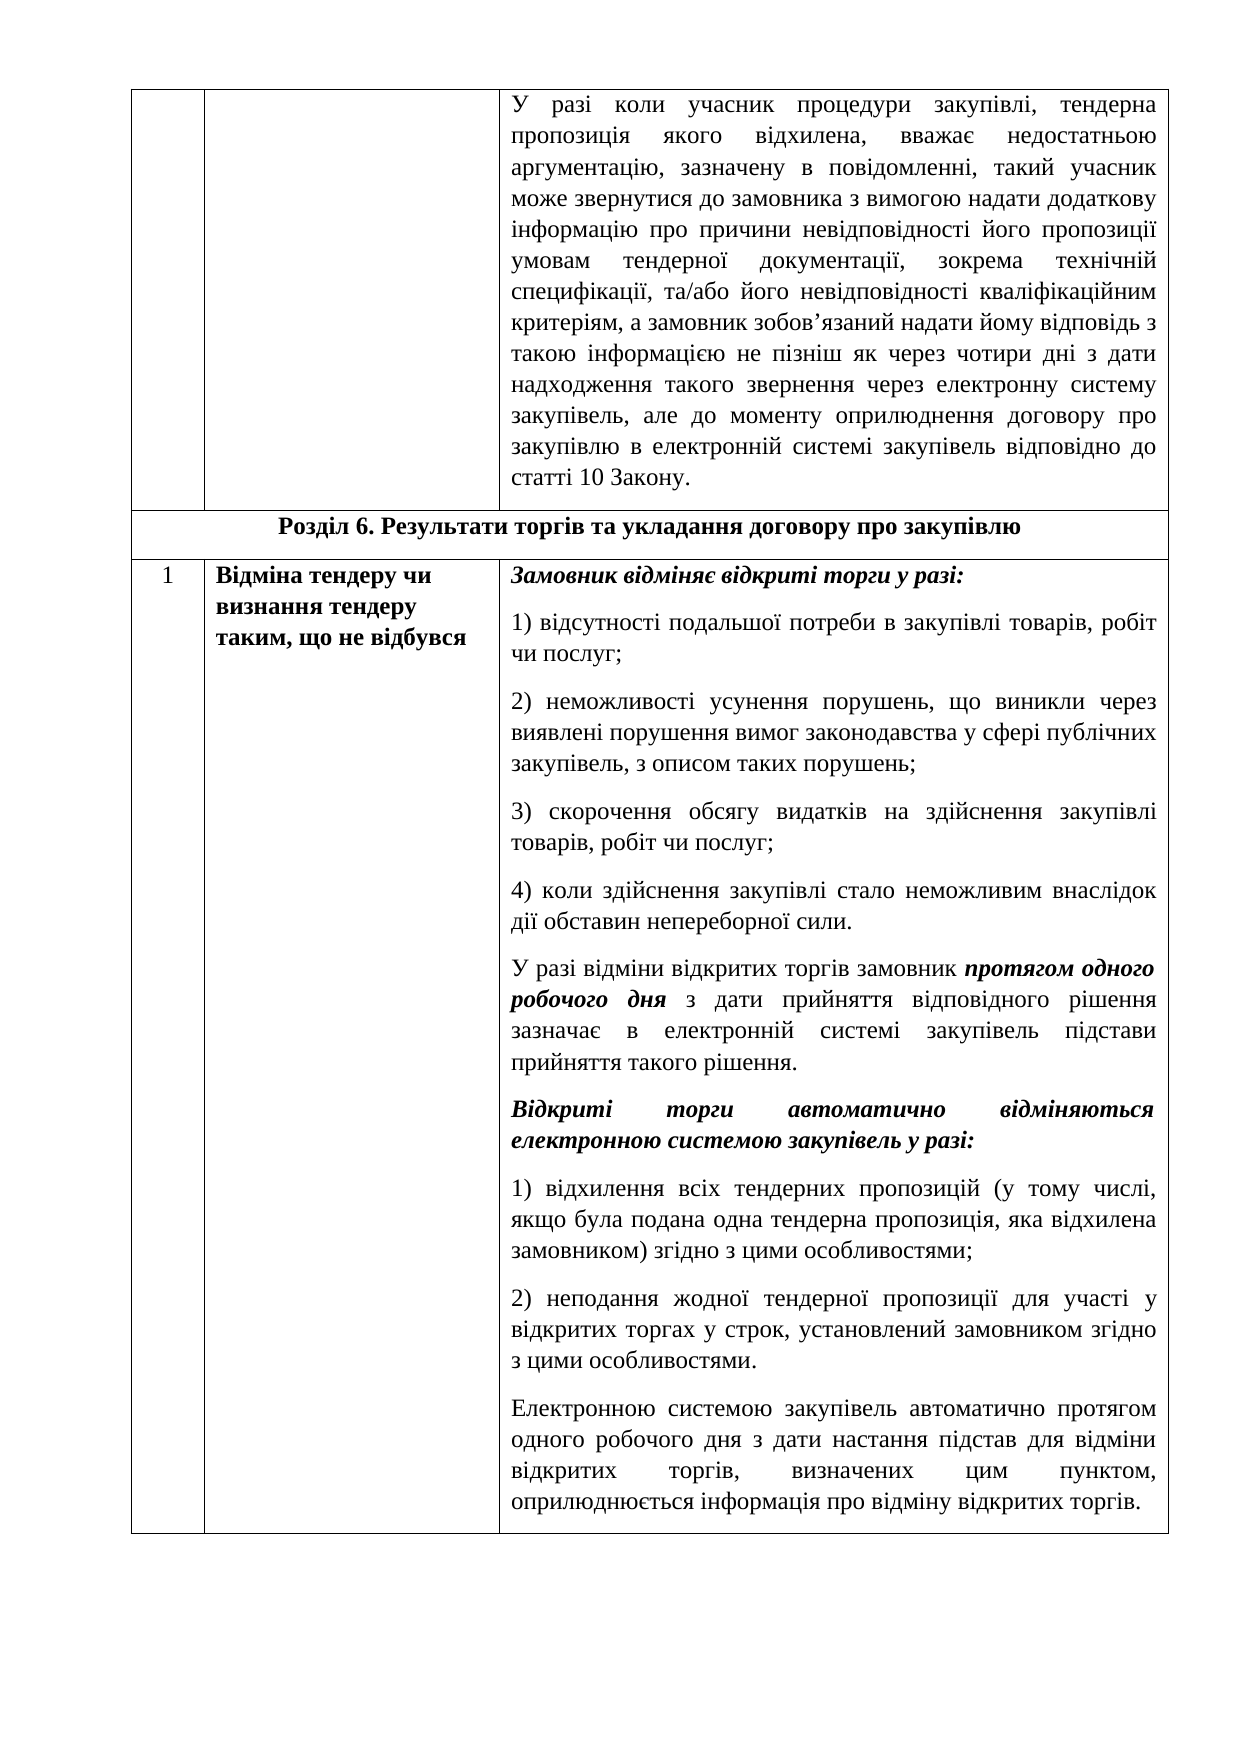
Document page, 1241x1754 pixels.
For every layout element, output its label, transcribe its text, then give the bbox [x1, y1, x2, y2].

table_cell 3 [132, 90, 204, 509]
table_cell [500, 90, 1168, 509]
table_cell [205, 90, 499, 509]
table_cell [500, 560, 1168, 1533]
table_cell 1 [132, 560, 204, 1533]
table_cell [205, 560, 499, 1533]
table_cell Розділ 6. Результати торгів та укладання договору про закупівлю [132, 511, 1168, 559]
